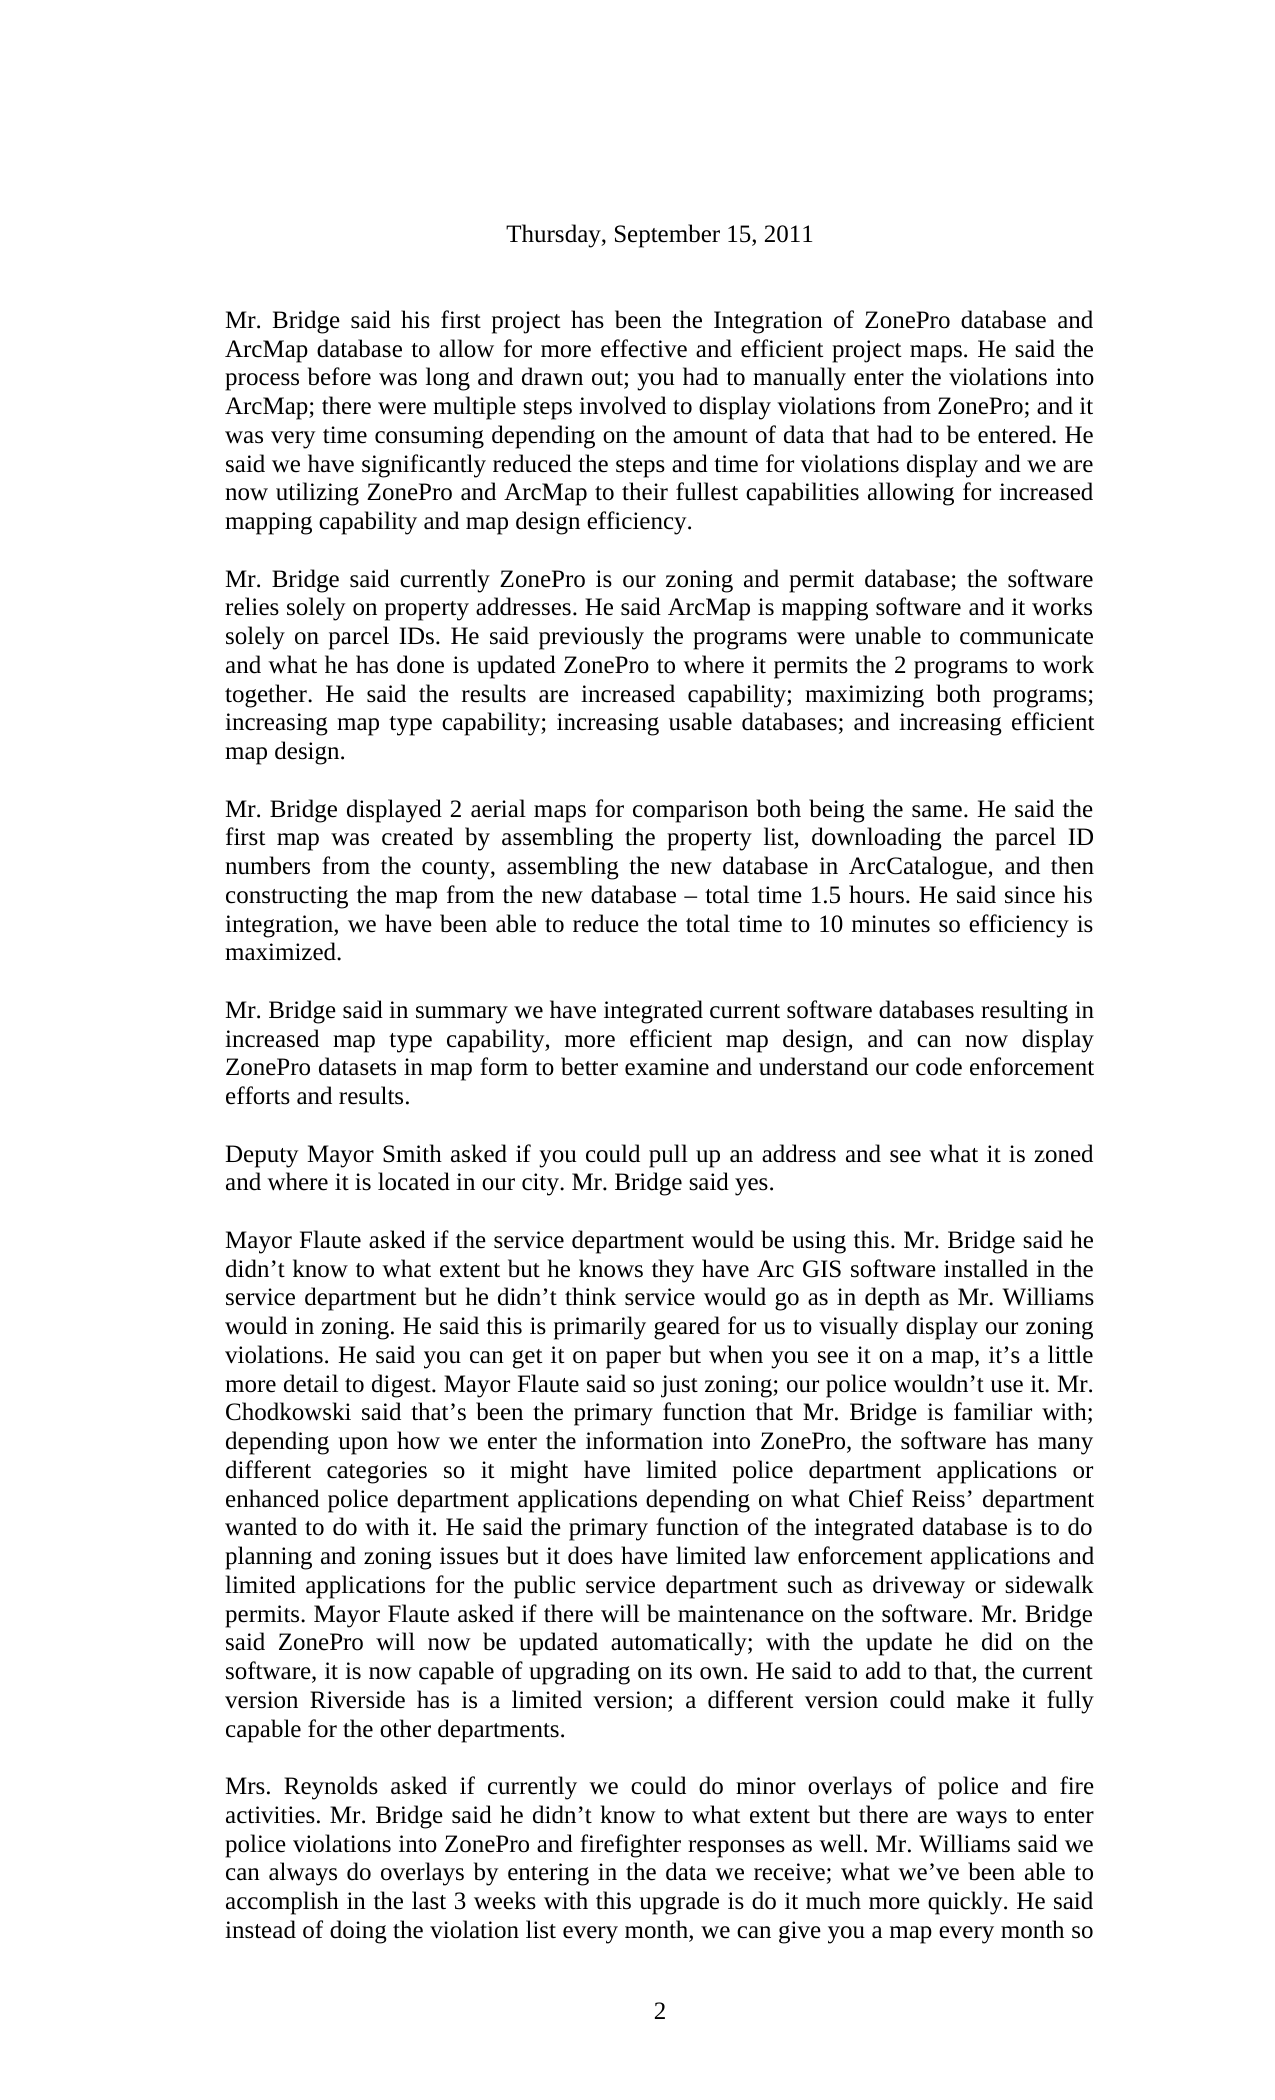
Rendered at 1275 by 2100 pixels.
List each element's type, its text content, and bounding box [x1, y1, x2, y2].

text Mr. Bridge said in summary we have integrated current software databases resulting in increased map type capability, more efficient map design, and can now display ZonePro datasets in map form to better examine and understand our code enforcement efforts and results. [225, 995, 1095, 1110]
text Mayor Flaute asked if the service department would be using this. Mr. Bridge said he didn’t know to what extent but he knows they have Arc GIS software installed in the service department but he didn’t think service would go as in depth as Mr. Williams would in zoning. He said this is primarily geared for us to visually display our zoning violations. He said you can get it on paper but when you see it on a map, it’s a little more detail to digest. Mayor Flaute said so just zoning; our police wouldn’t use it. Mr. Chodkowski said that’s been the primary function that Mr. Bridge is familiar with; depending upon how we enter the information into ZonePro, the software has many different categories so it might have limited police department applications or enhanced police department applications depending on what Chief Reiss’ department wanted to do with it. He said the primary function of the integrated database is to do planning and zoning issues but it does have limited law enforcement applications and limited applications for the public service department such as driveway or sidewalk permits. Mayor Flaute asked if there will be maintenance on the software. Mr. Bridge said ZonePro will now be updated automatically; with the update he did on the software, it is now capable of upgrading on its own. He said to add to that, the current version Riverside has is a limited version; a different version could make it fully capable for the other departments. [225, 1225, 1095, 1742]
text Mr. Bridge said currently ZonePro is our zoning and permit database; the software relies solely on property addresses. He said ArcMap is mapping software and it works solely on parcel IDs. He said previously the programs were unable to communicate and what he has done is updated ZonePro to where it permits the 2 programs to work together. He said the results are increased capability; maximizing both programs; increasing map type capability; increasing usable databases; and increasing efficient map design. [225, 564, 1095, 765]
text Mr. Bridge said his first project has been the Integration of ZonePro database and ArcMap database to allow for more effective and efficient project maps. He said the process before was long and drawn out; you had to manually enter the violations into ArcMap; there were multiple steps involved to display violations from ZonePro; and it was very time consuming depending on the amount of data that had to be entered. He said we have significantly reduced the steps and time for violations display and we are now utilizing ZonePro and ArcMap to their fullest capabilities allowing for increased mapping capability and map design efficiency. [225, 305, 1095, 535]
text Mr. Bridge displayed 2 aerial maps for comparison both being the same. He said the first map was created by assembling the property list, downloading the parcel ID numbers from the county, assembling the new database in ArcCatalogue, and then constructing the map from the new database – total time 1.5 hours. He said since his integration, we have been able to reduce the total time to 10 minutes so efficiency is maximized. [225, 794, 1095, 966]
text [225, 1771, 1095, 1944]
text Deputy Mayor Smith asked if you could pull up an address and see what it is zoned and where it is located in our city. Mr. Bridge said yes. [225, 1139, 1095, 1196]
